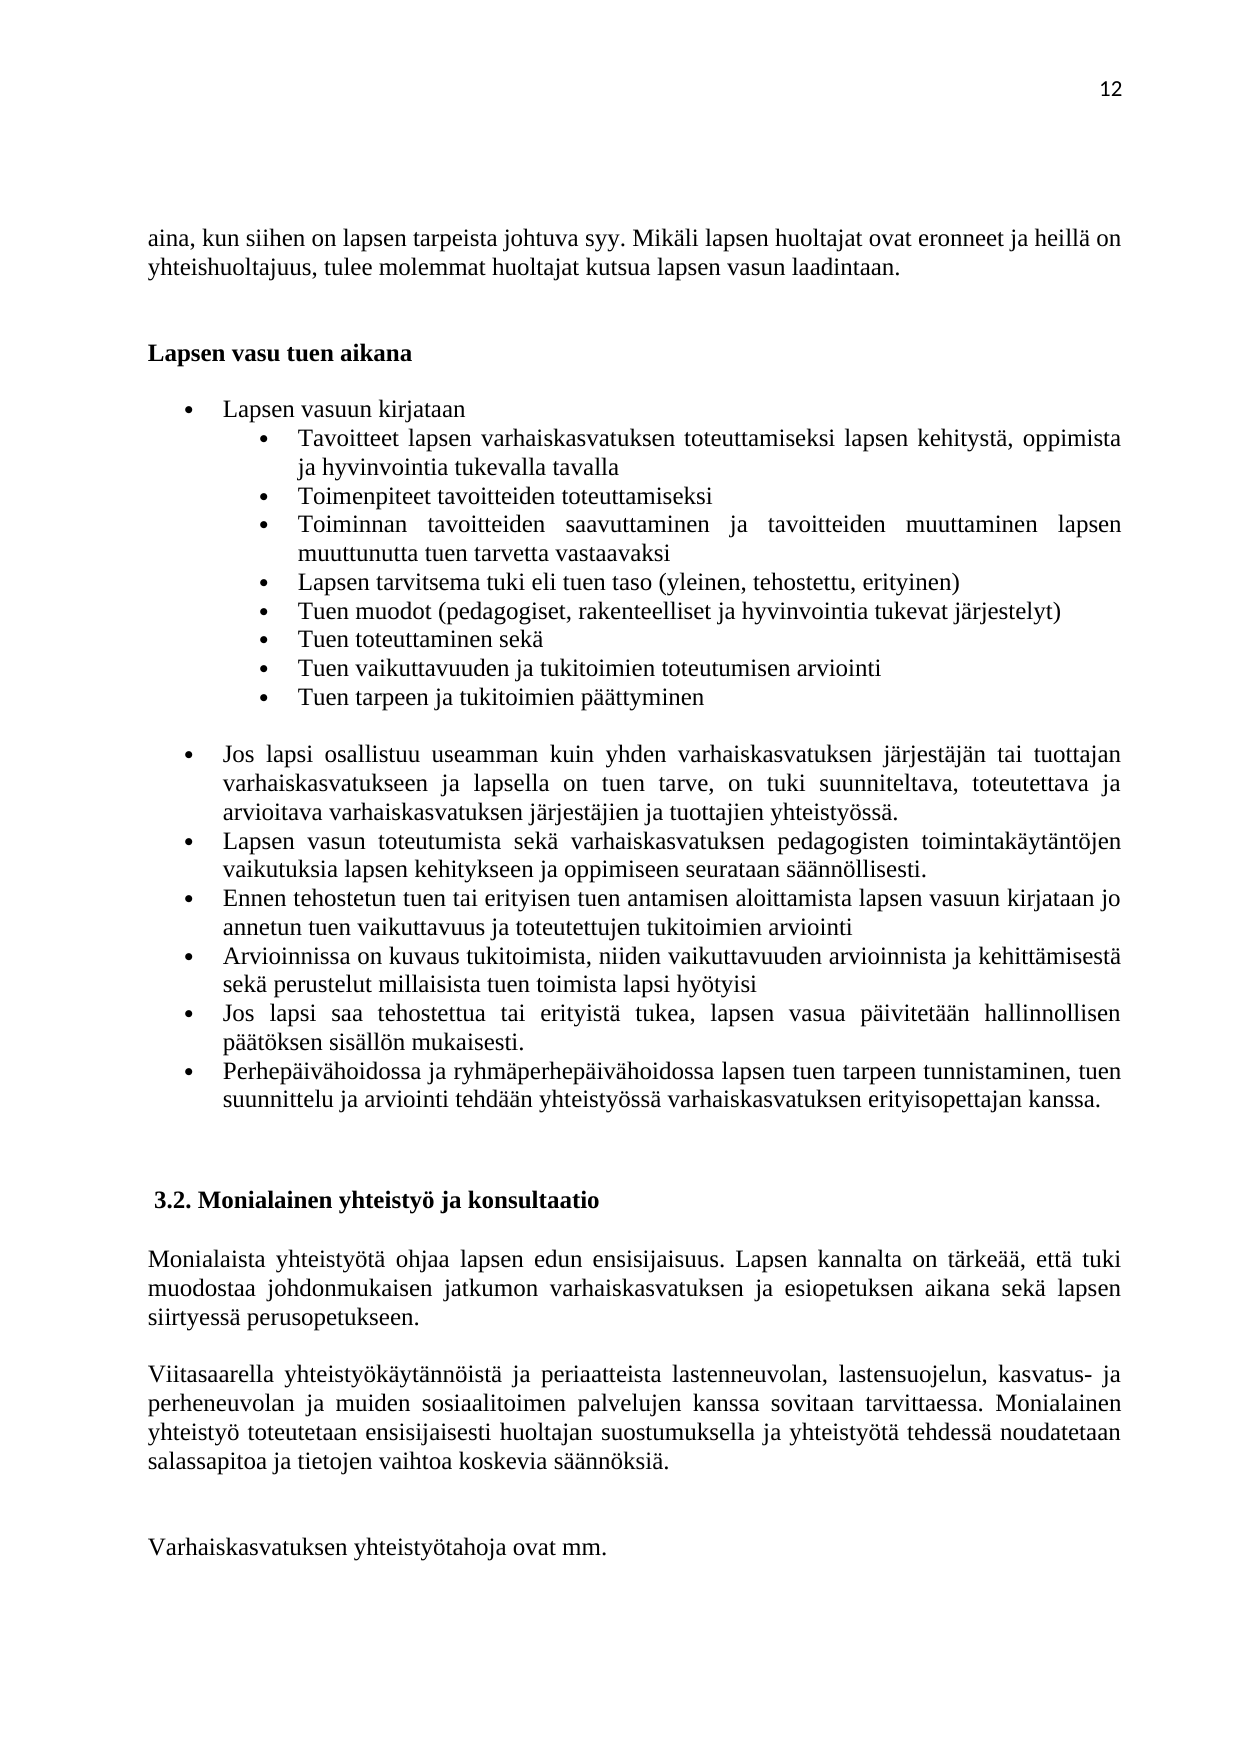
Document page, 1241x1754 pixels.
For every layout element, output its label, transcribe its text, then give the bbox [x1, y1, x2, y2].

list Lapsen vasuun kirjataan [185, 394, 1122, 423]
list Tuen tarpeen ja tukitoimien päättyminen [260, 682, 1122, 711]
list Jos lapsi saa tehostettua tai erityistä tukea, lapsen vasua päivitetään hallinnollisen päätöksen sisällön mukaisesti. [185, 998, 1122, 1056]
text Varhaiskasvatuksen yhteistyötahoja ovat mm. [148, 1532, 1122, 1561]
list Perhepäivähoidossa ja ryhmäperhepäivähoidossa lapsen tuen tarpeen tunnistaminen, tuen suunnittelu ja arviointi tehdään yhteistyössä varhaiskasvatuksen erityisopettajan kanssa. [185, 1056, 1122, 1113]
list Tuen vaikuttavuuden ja tukitoimien toteutumisen arviointi [260, 653, 1122, 682]
text Viitasaarella yhteistyökäytännöistä ja periaatteista lastenneuvolan, lastensuojelun, kasvatus- ja perheneuvolan ja muiden sosiaalitoimen palvelujen kanssa sovitaan tarvittaessa. Monialainen yhteistyö toteutetaan ensisijaisesti huoltajan suostumuksella ja yhteistyötä tehdessä noudatetaan salassapitoa ja tietojen vaihtoa koskevia säännöksiä. [148, 1359, 1122, 1474]
list Tavoitteet lapsen varhaiskasvatuksen toteuttamiseksi lapsen kehitystä, oppimista ja hyvinvointia tukevalla tavalla [260, 423, 1122, 481]
list Ennen tehostetun tuen tai erityisen tuen antamisen aloittamista lapsen vasuun kirjataan jo annetun tuen vaikuttavuus ja toteutettujen tukitoimien arviointi [185, 883, 1122, 941]
text Monialaista yhteistyötä ohjaa lapsen edun ensisijaisuus. Lapsen kannalta on tärkeää, että tuki muodostaa johdonmukaisen jatkumon varhaiskasvatuksen ja esiopetuksen aikana sekä lapsen siirtyessä perusopetukseen. [148, 1244, 1122, 1331]
list Tuen toteuttaminen sekä [260, 624, 1122, 653]
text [148, 223, 1122, 281]
list Arvioinnissa on kuvaus tukitoimista, niiden vaikuttavuuden arvioinnista ja kehittämisestä sekä perustelut millaisista tuen toimista lapsi hyötyisi [185, 941, 1122, 998]
list Lapsen vasun toteutumista sekä varhaiskasvatuksen pedagogisten toimintakäytäntöjen vaikutuksia lapsen kehitykseen ja oppimiseen seurataan säännöllisesti. [185, 826, 1122, 883]
subtitle 3.2. Monialainen yhteistyö ja konsultaatio [148, 1185, 1122, 1213]
list Lapsen tarvitsema tuki eli tuen taso (yleinen, tehostettu, erityinen) [260, 567, 1122, 596]
list Toimenpiteet tavoitteiden toteuttamiseksi [260, 481, 1122, 509]
list Jos lapsi osallistuu useamman kuin yhden varhaiskasvatuksen järjestäjän tai tuottajan varhaiskasvatukseen ja lapsella on tuen tarve, on tuki suunniteltava, toteutettava ja arvioitava varhaiskasvatuksen järjestäjien ja tuottajien yhteistyössä. [185, 739, 1122, 826]
list Tuen muodot (pedagogiset, rakenteelliset ja hyvinvointia tukevat järjestelyt) [260, 596, 1122, 624]
text Lapsen vasu tuen aikana [148, 338, 1122, 367]
list Toiminnan tavoitteiden saavuttaminen ja tavoitteiden muuttaminen lapsen muuttunutta tuen tarvetta vastaavaksi [260, 509, 1122, 567]
